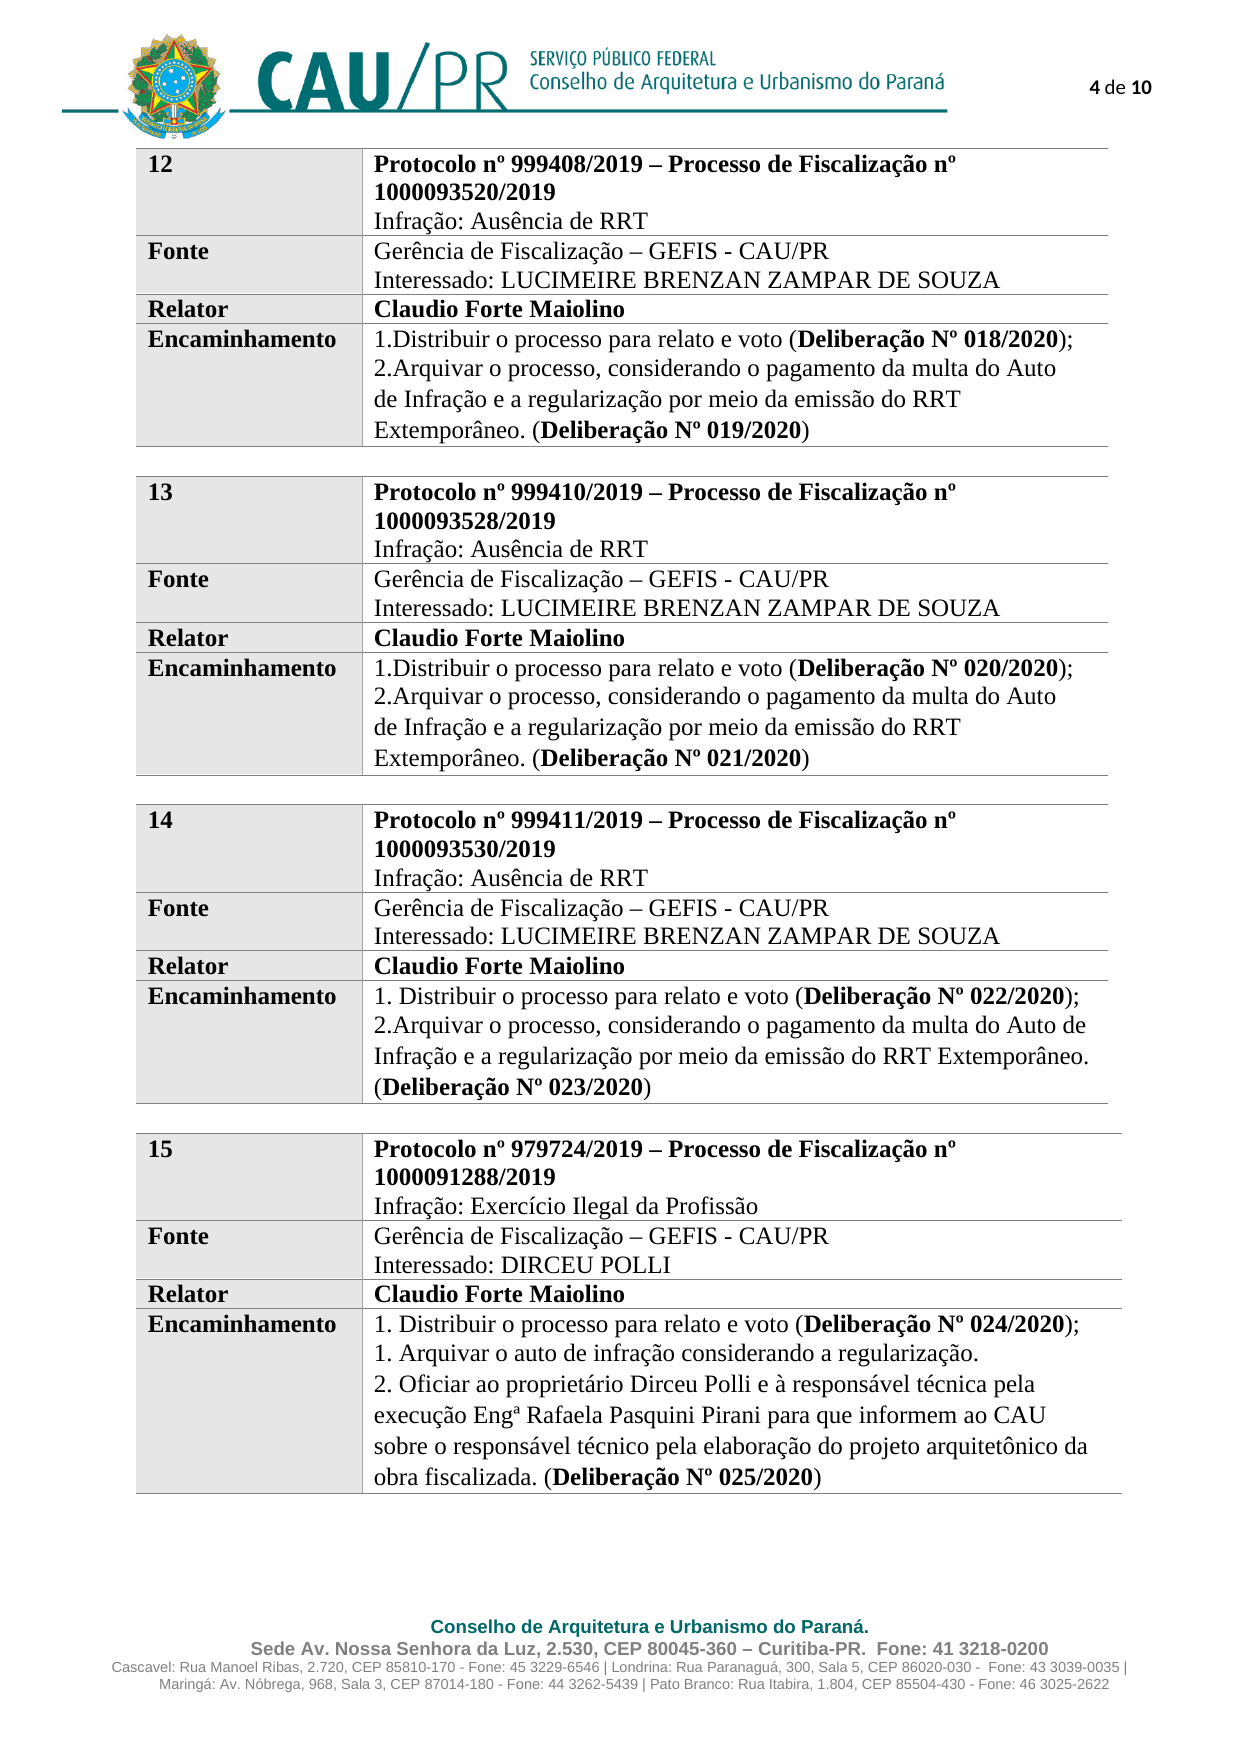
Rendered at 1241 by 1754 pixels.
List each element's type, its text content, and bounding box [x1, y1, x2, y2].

table_cell Fonte [136, 236, 362, 293]
table_cell 1. Distribuir o processo para relato e voto (Deliberação Nº 022/2020); 2.Arquivar o processo, considerando o pagamento da multa do Auto de Infração e a regularização por meio da emissão do RRT Extemporâneo. (Deliberação Nº 023/2020) [363, 981, 1107, 1103]
table_header Protocolo nº 979724/2019 – Processo de Fiscalização nº 1000091288/2019 Infração: Exercício Ilegal da Profissão [363, 1134, 1122, 1220]
table_cell Claudio Forte Maiolino [363, 1280, 1122, 1308]
table_header Protocolo nº 999410/2019 – Processo de Fiscalização nº 1000093528/2019 Infração: Ausência de RRT [363, 477, 1107, 563]
table_header Protocolo nº 999411/2019 – Processo de Fiscalização nº 1000093530/2019 Infração: Ausência de RRT [363, 805, 1107, 892]
table_cell Claudio Forte Maiolino [363, 951, 1107, 980]
table_cell 1. Distribuir o processo para relato e voto (Deliberação Nº 024/2020); 1. Arquivar o auto de infração considerando a regularização. 2. Oficiar ao proprietário Dirceu Polli e à responsável técnica pela execução Engª Rafaela Pasquini Pirani para que informem ao CAU sobre o responsável técnico pela elaboração do projeto arquitetônico da obra fiscalizada. (Deliberação Nº 025/2020) [363, 1309, 1122, 1493]
table_cell Encaminhamento [136, 981, 362, 1103]
table_cell Gerência de Fiscalização – GEFIS - CAU/PR Interessado: LUCIMEIRE BRENZAN ZAMPAR DE SOUZA [363, 893, 1107, 950]
table_cell Claudio Forte Maiolino [363, 623, 1107, 652]
table_cell Relator [136, 623, 362, 652]
table_header 13 [136, 477, 362, 563]
table_header Protocolo nº 999408/2019 – Processo de Fiscalização nº 1000093520/2019 Infração: Ausência de RRT [363, 149, 1107, 235]
table_cell Gerência de Fiscalização – GEFIS - CAU/PR Interessado: LUCIMEIRE BRENZAN ZAMPAR DE SOUZA [363, 564, 1107, 622]
table_cell Gerência de Fiscalização – GEFIS - CAU/PR Interessado: LUCIMEIRE BRENZAN ZAMPAR DE SOUZA [363, 236, 1107, 293]
table_cell Fonte [136, 1221, 362, 1278]
table_cell Encaminhamento [136, 324, 362, 446]
table_cell Fonte [136, 893, 362, 950]
table_cell Relator [136, 295, 362, 323]
table_cell Relator [136, 1280, 362, 1308]
picture [61, 34, 948, 139]
table_cell Encaminhamento [136, 653, 362, 774]
table_cell Fonte [136, 564, 362, 622]
table_cell 1.Distribuir o processo para relato e voto (Deliberação Nº 018/2020); 2.Arquivar o processo, considerando o pagamento da multa do Auto de Infração e a regularização por meio da emissão do RRT Extemporâneo. (Deliberação Nº 019/2020) [363, 324, 1107, 446]
table_cell Relator [136, 951, 362, 980]
table_cell Gerência de Fiscalização – GEFIS - CAU/PR Interessado: DIRCEU POLLI [363, 1221, 1122, 1278]
table_header 12 [136, 149, 362, 235]
table_header 15 [136, 1134, 362, 1220]
table_cell Claudio Forte Maiolino [363, 295, 1107, 323]
table_cell 1.Distribuir o processo para relato e voto (Deliberação Nº 020/2020); 2.Arquivar o processo, considerando o pagamento da multa do Auto de Infração e a regularização por meio da emissão do RRT Extemporâneo. (Deliberação Nº 021/2020) [363, 653, 1107, 774]
table_header 14 [136, 805, 362, 892]
table_cell Encaminhamento [136, 1309, 362, 1493]
